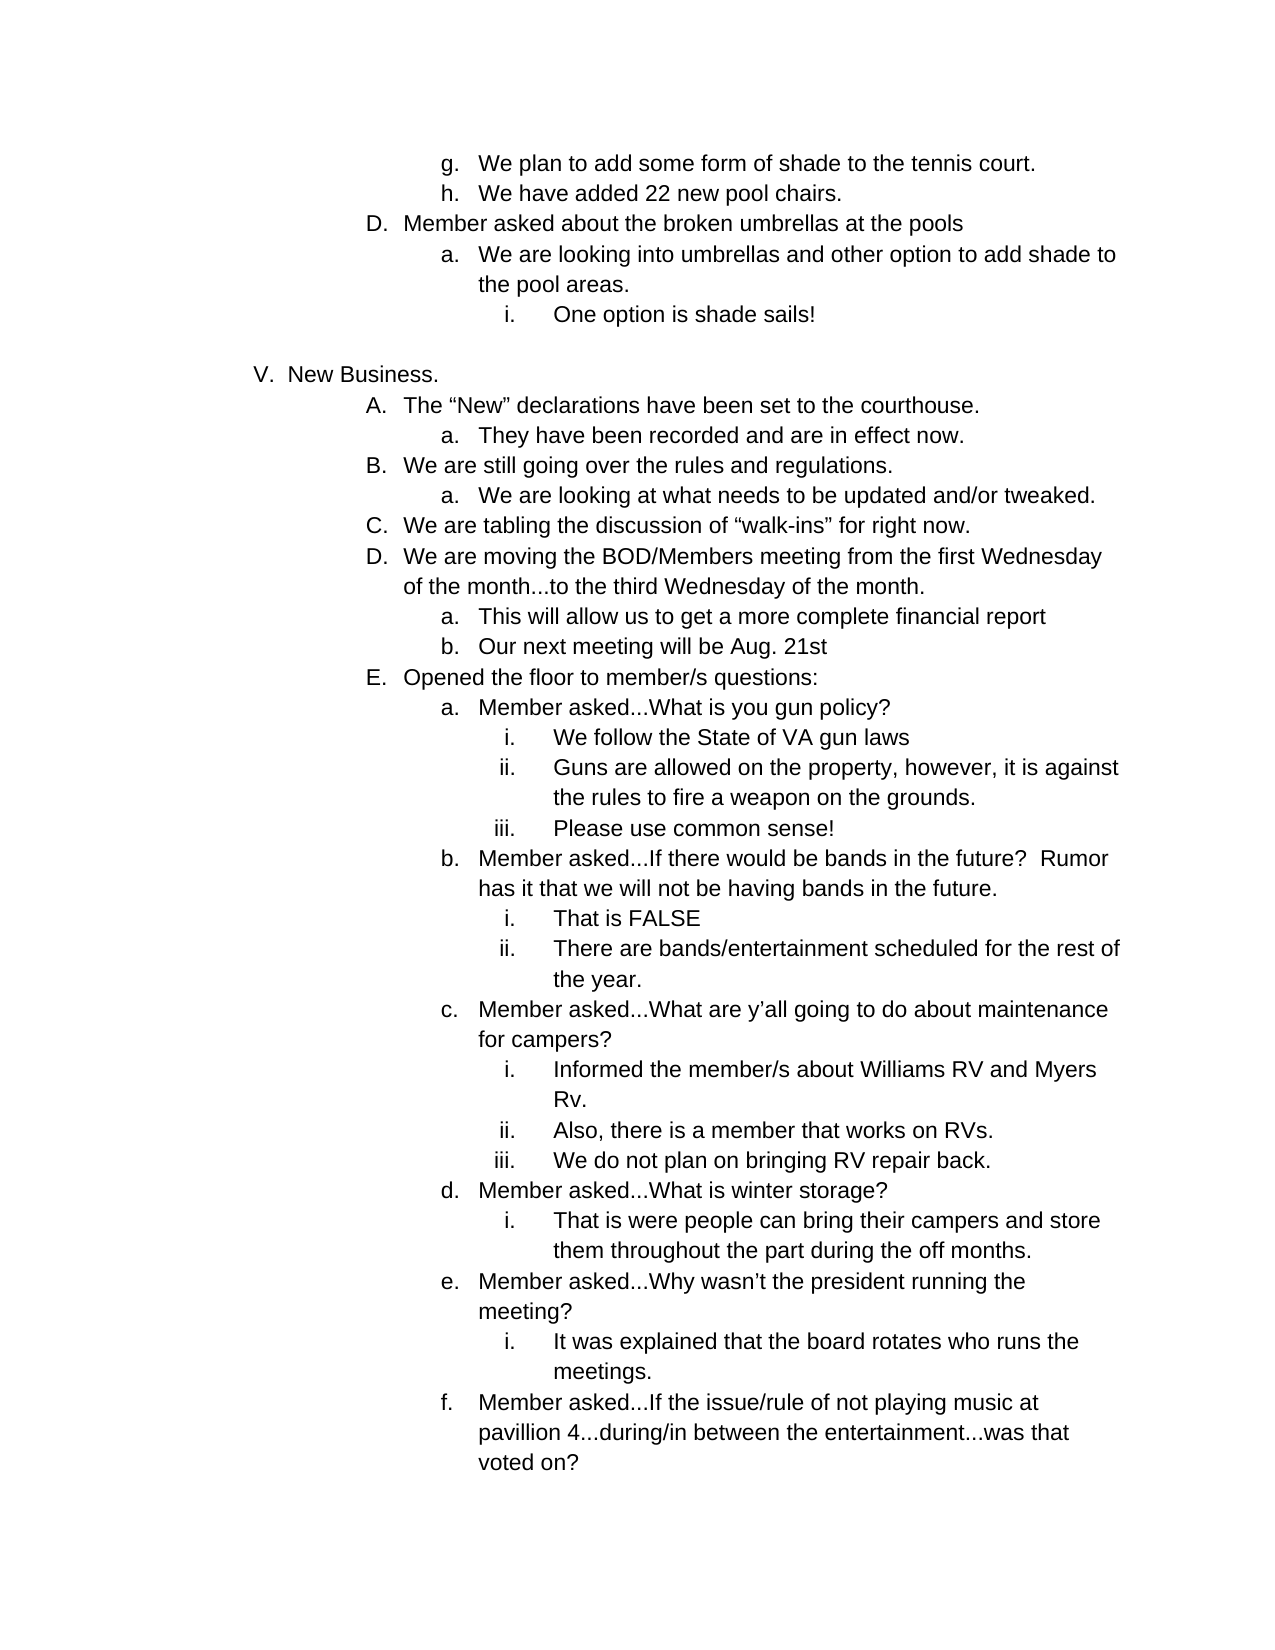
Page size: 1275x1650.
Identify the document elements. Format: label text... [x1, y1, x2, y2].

list This will allow us to get a more complete financial report [441, 603, 1125, 629]
list We are looking into umbrellas and other option to add shade to the pool areas. [441, 241, 1125, 297]
list Member asked about the broken umbrellas at the pools [366, 210, 1125, 237]
list Member asked...What are y’all going to do about maintenance for campers? [441, 996, 1125, 1052]
list Member asked...What is winter storage? [441, 1177, 1125, 1203]
list Also, there is a member that works on RVs. [516, 1117, 1125, 1143]
list We are tabling the discussion of “walk-ins” for right now. [366, 512, 1125, 539]
list Opened the floor to member/s questions: [366, 663, 1125, 690]
list Informed the member/s about Williams RV and Myers Rv. [516, 1056, 1125, 1113]
list Please use common sense! [516, 814, 1125, 841]
list We do not plan on bringing RV repair back. [516, 1147, 1125, 1173]
text V. New Business. [253, 361, 1125, 388]
list We plan to add some form of shade to the tennis court. [441, 150, 1125, 176]
list We have added 22 new pool chairs. [441, 180, 1125, 207]
list Guns are allowed on the property, however, it is against the rules to fire a weapon on the grounds. [516, 754, 1125, 811]
list One option is shade sails! [516, 301, 1125, 327]
list There are bands/entertainment scheduled for the rest of the year. [516, 935, 1125, 992]
list Our next meeting will be Aug. 21st [441, 633, 1125, 660]
list We are looking at what needs to be updated and/or tweaked. [441, 482, 1125, 509]
list That is FALSE [516, 905, 1125, 932]
list Member asked...If there would be bands in the future? Rumor has it that we will not be having bands in the future. [441, 845, 1125, 901]
list Member asked...If the issue/rule of not playing music at pavillion 4...during/in between the entertainment...was that voted on? [441, 1388, 1125, 1475]
list Member asked...Why wasn’t the president running the meeting? [441, 1268, 1125, 1324]
list We follow the State of VA gun laws [516, 724, 1125, 750]
list We are moving the BOD/Members meeting from the first Wednesday of the month...to the third Wednesday of the month. [366, 543, 1125, 599]
list They have been recorded and are in effect now. [441, 422, 1125, 448]
list That is were people can bring their campers and store them throughout the part during the off months. [516, 1207, 1125, 1264]
list It was explained that the board rotates who runs the meetings. [516, 1328, 1125, 1385]
list Member asked...What is you gun policy? [441, 694, 1125, 720]
list The “New” declarations have been set to the courthouse. [366, 392, 1125, 418]
list We are still going over the rules and regulations. [366, 452, 1125, 478]
